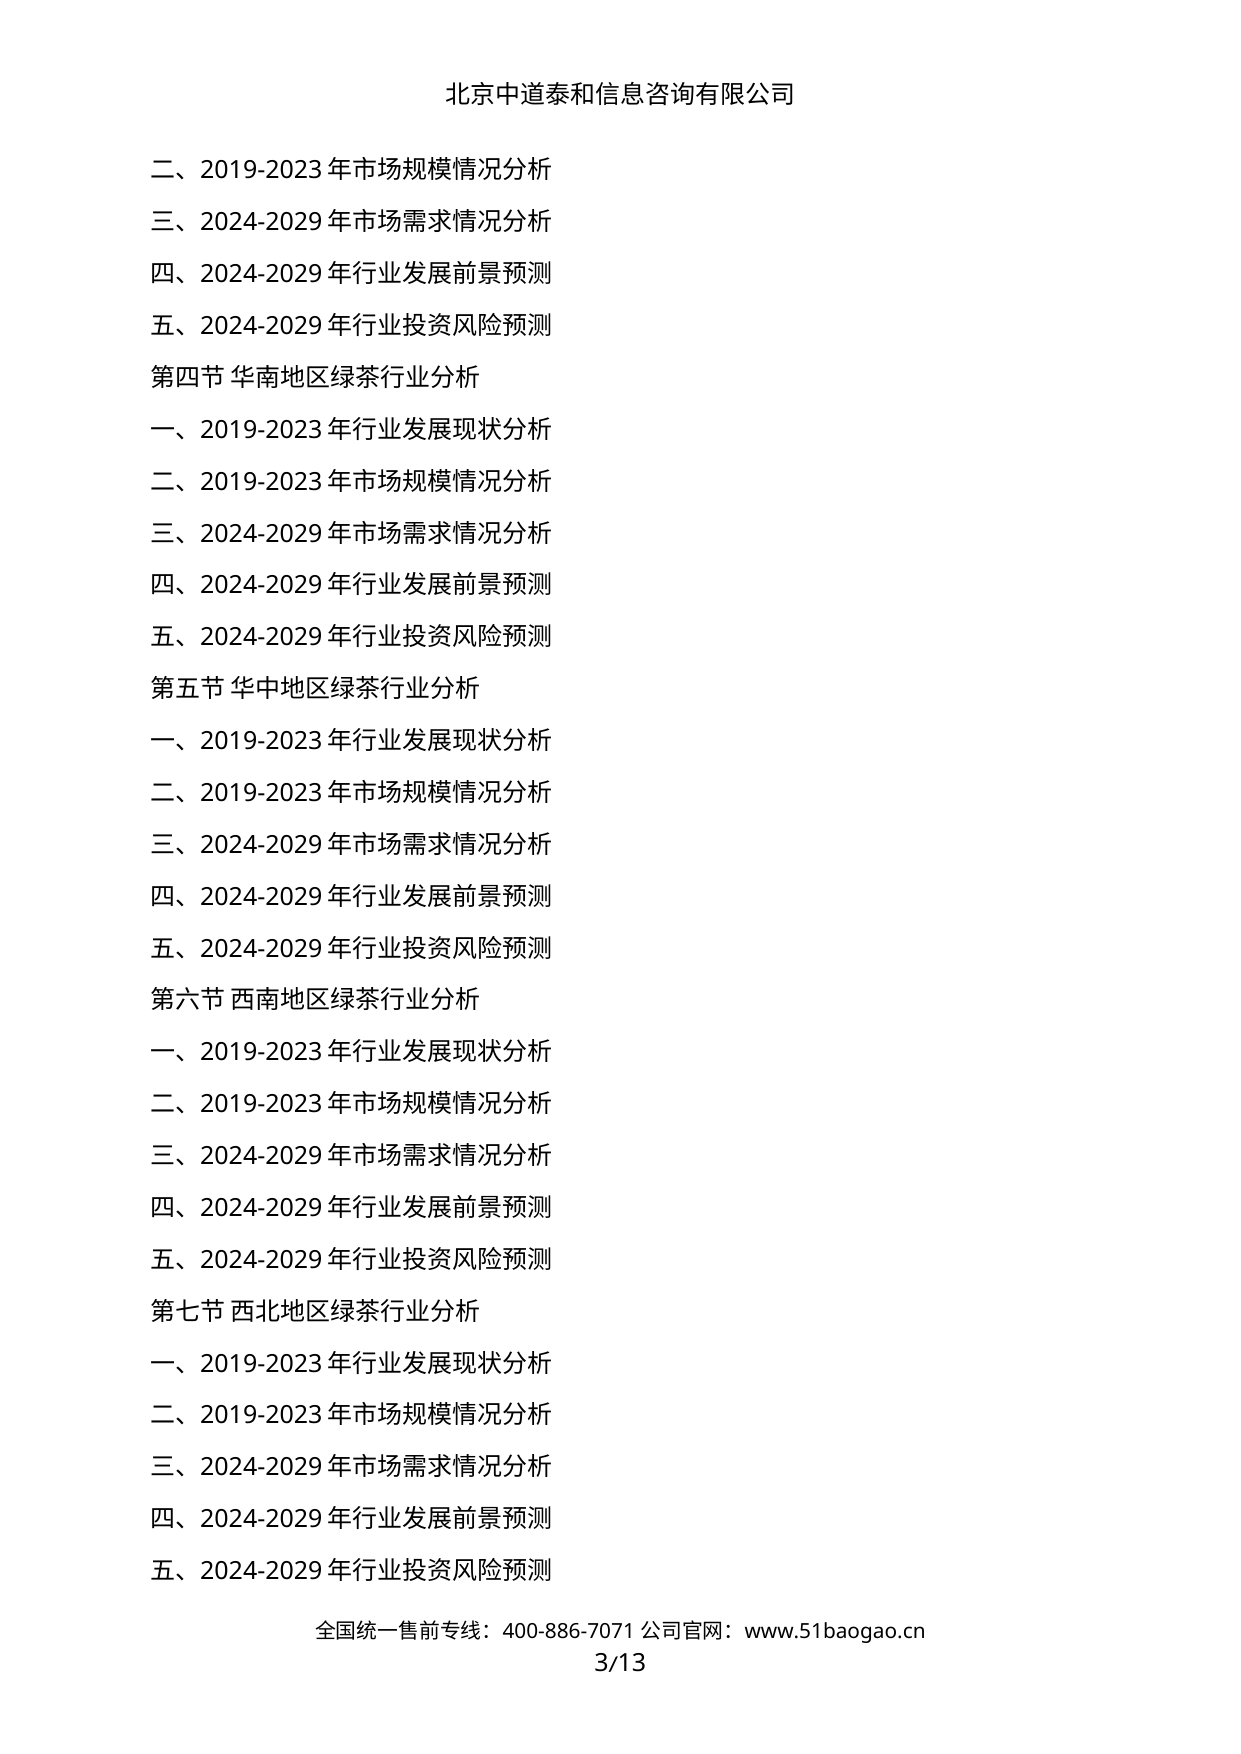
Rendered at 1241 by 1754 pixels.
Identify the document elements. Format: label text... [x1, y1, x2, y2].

text 四、2024-2029年行业发展前景预测 [150, 565, 1090, 601]
text 一、2019-2023年行业发展现状分析 [150, 409, 1090, 446]
text 五、2024-2029年行业投资风险预测 [150, 306, 1090, 342]
text 第七节 西北地区绿茶行业分析 [150, 1291, 1090, 1327]
text 第五节 华中地区绿茶行业分析 [150, 669, 1090, 705]
text 三、2024-2029年市场需求情况分析 [150, 1136, 1090, 1172]
text 一、2019-2023年行业发展现状分析 [150, 1032, 1090, 1068]
text 二、2019-2023年市场规模情况分析 [150, 772, 1090, 809]
text 三、2024-2029年市场需求情况分析 [150, 202, 1090, 238]
text 四、2024-2029年行业发展前景预测 [150, 254, 1090, 290]
text 三、2024-2029年市场需求情况分析 [150, 513, 1090, 549]
text 四、2024-2029年行业发展前景预测 [150, 1499, 1090, 1535]
text 第四节 华南地区绿茶行业分析 [150, 357, 1090, 394]
text 一、2019-2023年行业发展现状分析 [150, 1343, 1090, 1379]
text 二、2019-2023年市场规模情况分析 [150, 461, 1090, 497]
text 第六节 西南地区绿茶行业分析 [150, 980, 1090, 1016]
text 一、2019-2023年行业发展现状分析 [150, 721, 1090, 757]
text 二、2019-2023年市场规模情况分析 [150, 1084, 1090, 1120]
text 四、2024-2029年行业发展前景预测 [150, 1187, 1090, 1224]
text 四、2024-2029年行业发展前景预测 [150, 876, 1090, 912]
text 五、2024-2029年行业投资风险预测 [150, 1239, 1090, 1276]
text 五、2024-2029年行业投资风险预测 [150, 617, 1090, 653]
text 三、2024-2029年市场需求情况分析 [150, 1447, 1090, 1483]
text 二、2019-2023年市场规模情况分析 [150, 150, 1090, 186]
text 五、2024-2029年行业投资风险预测 [150, 1551, 1090, 1587]
text 五、2024-2029年行业投资风险预测 [150, 928, 1090, 964]
text 二、2019-2023年市场规模情况分析 [150, 1395, 1090, 1431]
text 三、2024-2029年市场需求情况分析 [150, 824, 1090, 861]
